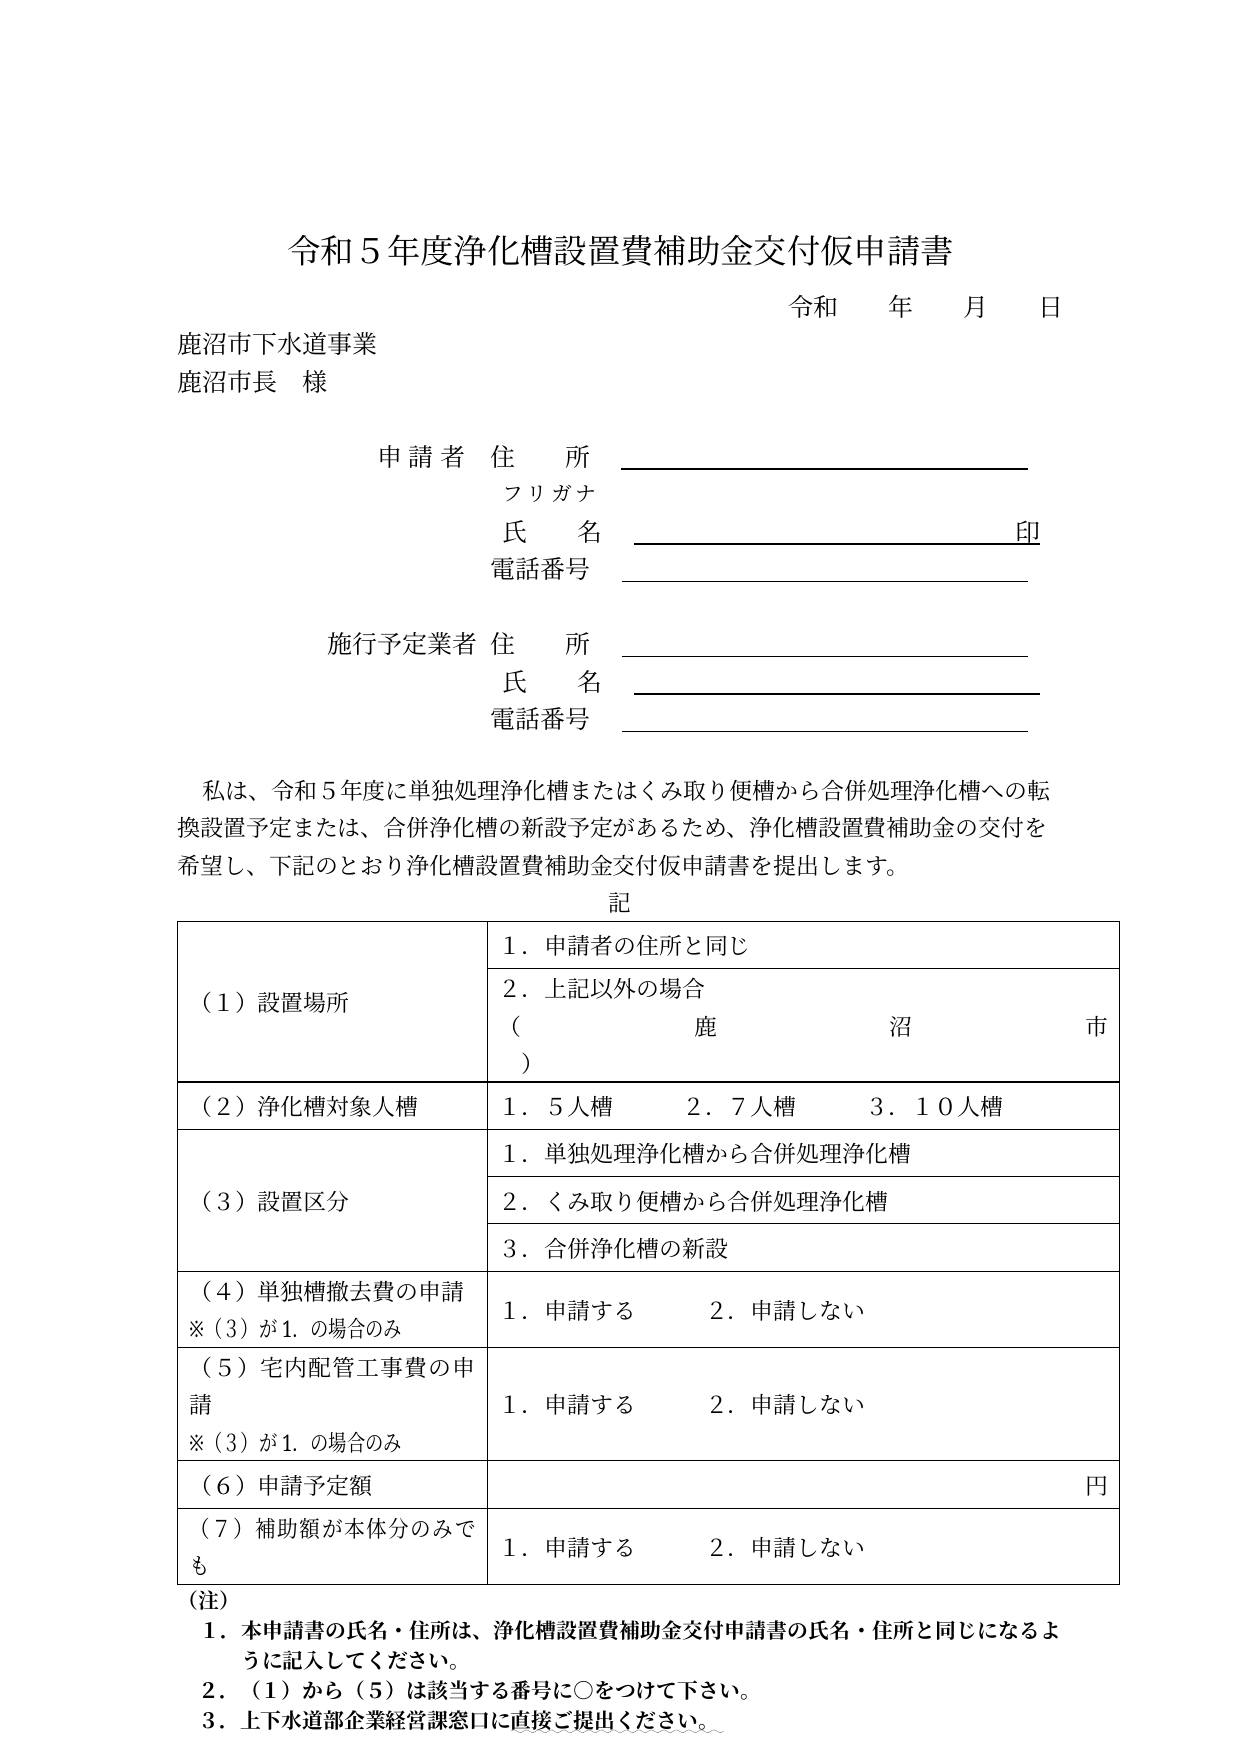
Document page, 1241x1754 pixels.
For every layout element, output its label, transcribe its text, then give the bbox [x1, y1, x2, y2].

table_cell １．申請する ２．申請しない [488, 1272, 1119, 1347]
text 令和５年度浄化槽設置費補助金交付仮申請書 [177, 212, 1063, 287]
text 申請者 住 所 [177, 437, 1063, 474]
table_cell （６）申請予定額 [178, 1461, 487, 1507]
table_cell （２）浄化槽対象人槽 [178, 1083, 487, 1129]
table_cell １．申請する ２．申請しない [488, 1509, 1119, 1583]
text （注） [177, 1585, 1063, 1614]
table_cell ２．上記以外の場合 （鹿沼市 ） [488, 969, 1119, 1081]
table_cell 円 [488, 1461, 1119, 1507]
table_header １．申請者の住所と同じ [488, 922, 1119, 968]
text 氏 名 [177, 662, 1063, 699]
text 電話番号 [177, 549, 1063, 587]
text 令和 年 月 日 [177, 287, 1063, 324]
subtitle 記 [177, 883, 1063, 921]
text 電話番号 [177, 699, 1063, 737]
table_cell （４）単独槽撤去費の申請 ※（３）が1．の場合のみ [178, 1272, 487, 1347]
text ２．（１）から（５）は該当する番号に○をつけて下さい。 [177, 1674, 1063, 1704]
table_cell （７）補助額が本体分のみでも [178, 1509, 487, 1583]
table_header （１）設置場所 [178, 922, 487, 1081]
table_cell ２．くみ取り便槽から合併処理浄化槽 [488, 1177, 1119, 1223]
text 私は、令和５年度に単独処理浄化槽またはくみ取り便槽から合併処理浄化槽への転換設置予定または、合併浄化槽の新設予定があるため、浄化槽設置費補助金の交付を希望し、下記のとおり浄化槽設置費補助金交付仮申請書を提出します。 [177, 771, 1063, 883]
table_cell ３．合併浄化槽の新設 [488, 1224, 1119, 1271]
text 鹿沼市下水道事業 [177, 324, 1063, 362]
text １．本申請書の氏名・住所は、浄化槽設置費補助金交付申請書の氏名・住所と同じになるように記入してください。 [199, 1614, 1063, 1674]
table_cell １．単独処理浄化槽から合併処理浄化槽 [488, 1130, 1119, 1176]
text 鹿沼市長 様 [177, 362, 1063, 399]
table_cell （３）設置区分 [178, 1130, 487, 1271]
table_cell １．申請する ２．申請しない [488, 1348, 1119, 1460]
text 施行予定業者 住 所 [177, 624, 1063, 662]
text フリガナ [177, 474, 1063, 512]
text ３．上下水道部企業経営課窓口に直接ご提出ください。 [177, 1704, 1063, 1734]
table_cell １．５人槽 ２．７人槽 ３．１０人槽 [488, 1083, 1119, 1129]
table_cell （５）宅内配管工事費の申請 ※（３）が1．の場合のみ [178, 1348, 487, 1460]
text 氏 名 印 [177, 512, 1063, 549]
